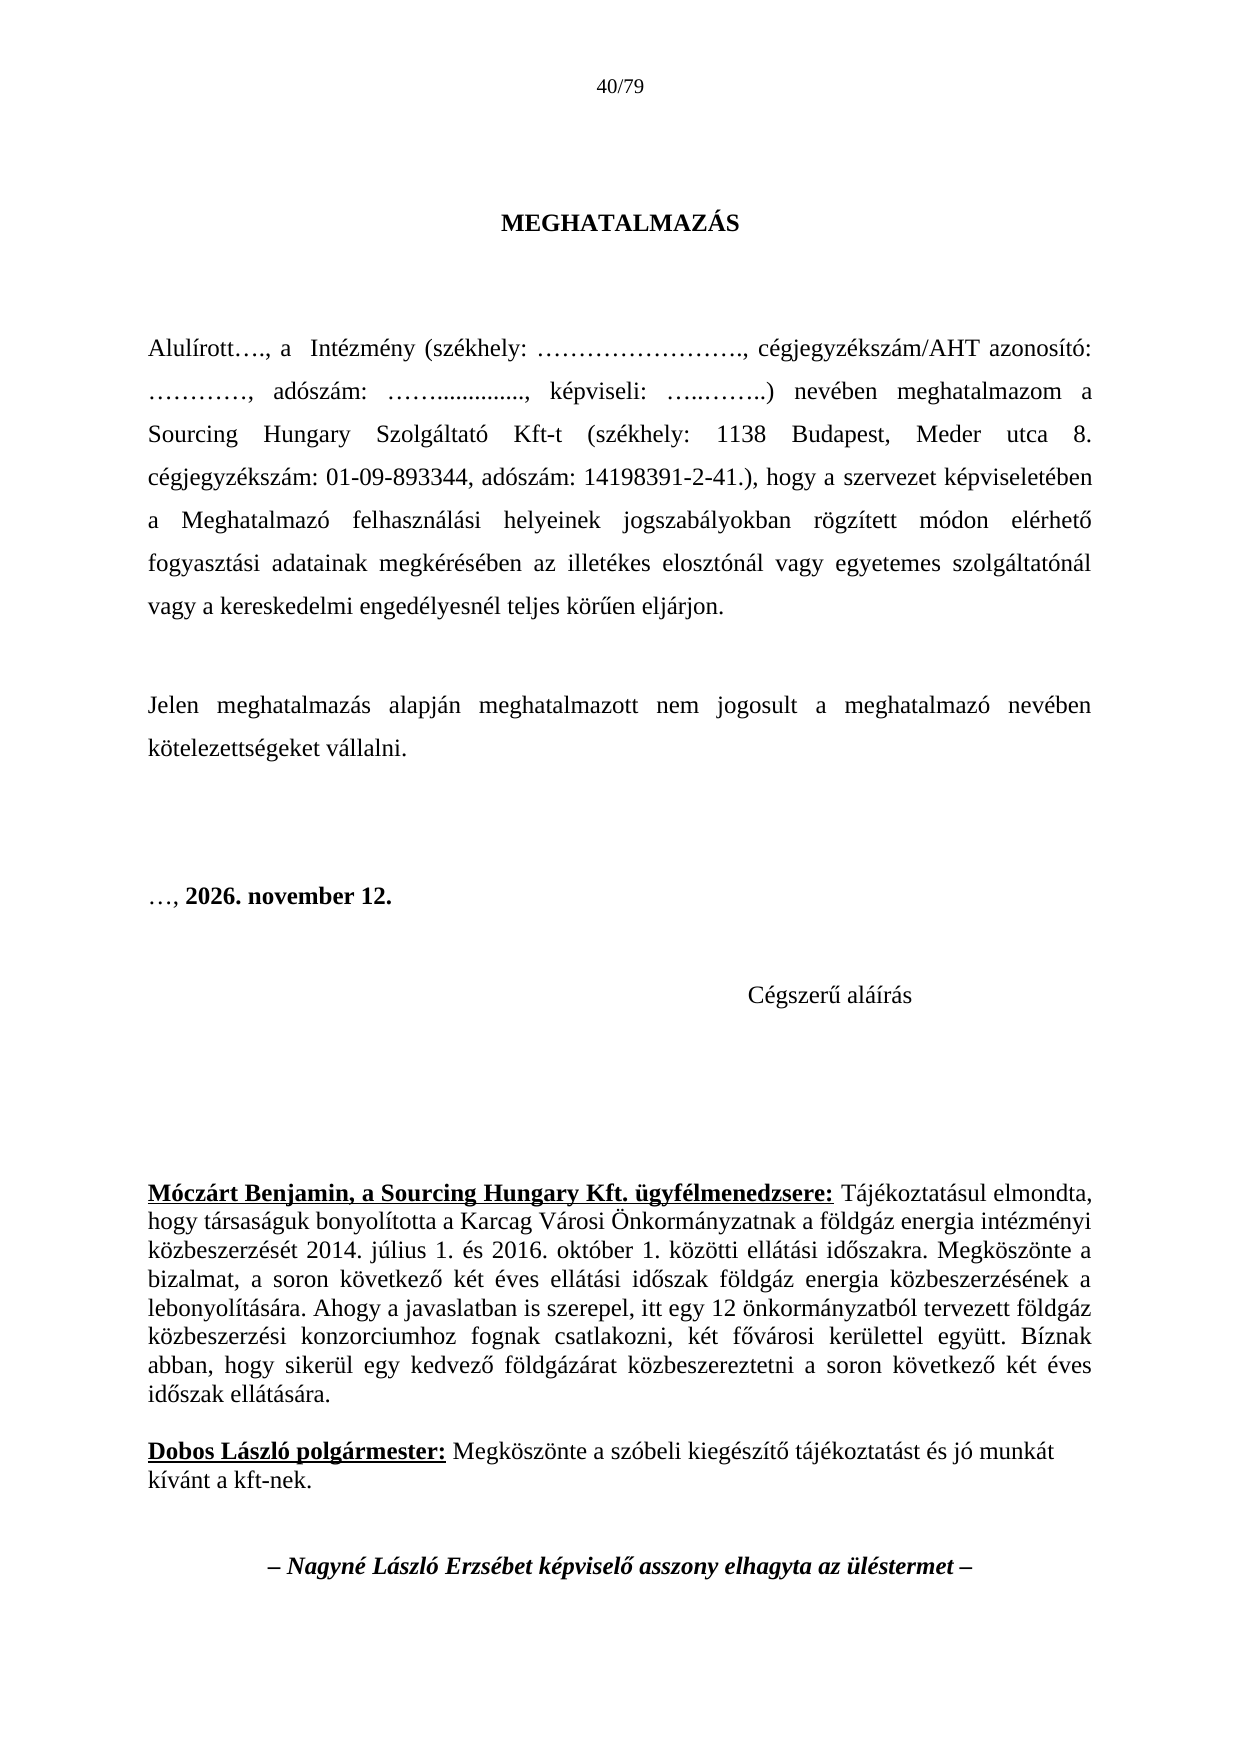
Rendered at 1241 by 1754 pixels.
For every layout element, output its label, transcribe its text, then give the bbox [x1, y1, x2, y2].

text Móczárt Benjamin, a Sourcing Hungary Kft. ügyfélmenedzsere: Tájékoztatásul elmondta, hogy társaságuk bonyolította a Karcag Városi Önkormányzatnak a földgáz energia intézményi közbeszerzését 2014. július 1. és 2016. október 1. közötti ellátási időszakra. Megköszönte a bizalmat, a soron következő két éves ellátási időszak földgáz energia közbeszerzésének a lebonyolítására. Ahogy a javaslatban is szerepel, itt egy 12 önkormányzatból tervezett földgáz közbeszerzési konzorciumhoz fognak csatlakozni, két fővárosi kerülettel együtt. Bíznak abban, hogy sikerül egy kedvező földgázárat közbeszereztetni a soron következő két éves időszak ellátására. [148, 1178, 1092, 1408]
text Alulírott…., a Intézmény (székhely: ……………………., cégjegyzékszám/AHT azonosító: …………, adószám: …….............., képviseli: …..……..) nevében meghatalmazom a Sourcing Hungary Szolgáltató Kft-t (székhely: 1138 Budapest, Meder utca 8. cégjegyzékszám: 01-09-893344, adószám: 14198391-2-41.), hogy a szervezet képviseletében a Meghatalmazó felhasználási helyeinek jogszabályokban rögzített módon elérhető fogyasztási adatainak megkérésében az illetékes elosztónál vagy egyetemes szolgáltatónál vagy a kereskedelmi engedélyesnél teljes körűen eljárjon. [148, 333, 1092, 620]
text …, 2016. április 25. [148, 881, 1092, 910]
text Dobos László polgármester: Megköszönte a szóbeli kiegészítő tájékoztatást és jó munkát kívánt a kft-nek. [148, 1436, 1092, 1494]
text Jelen meghatalmazás alapján meghatalmazott nem jogosult a meghatalmazó nevében kötelezettségeket vállalni. [148, 690, 1092, 762]
text Cégszerű aláírás [673, 980, 1092, 1009]
text – Nagyné László Erzsébet képviselő asszony elhagyta az üléstermet – [148, 1551, 1092, 1580]
text MEGHATALMAZÁS [148, 208, 1092, 237]
